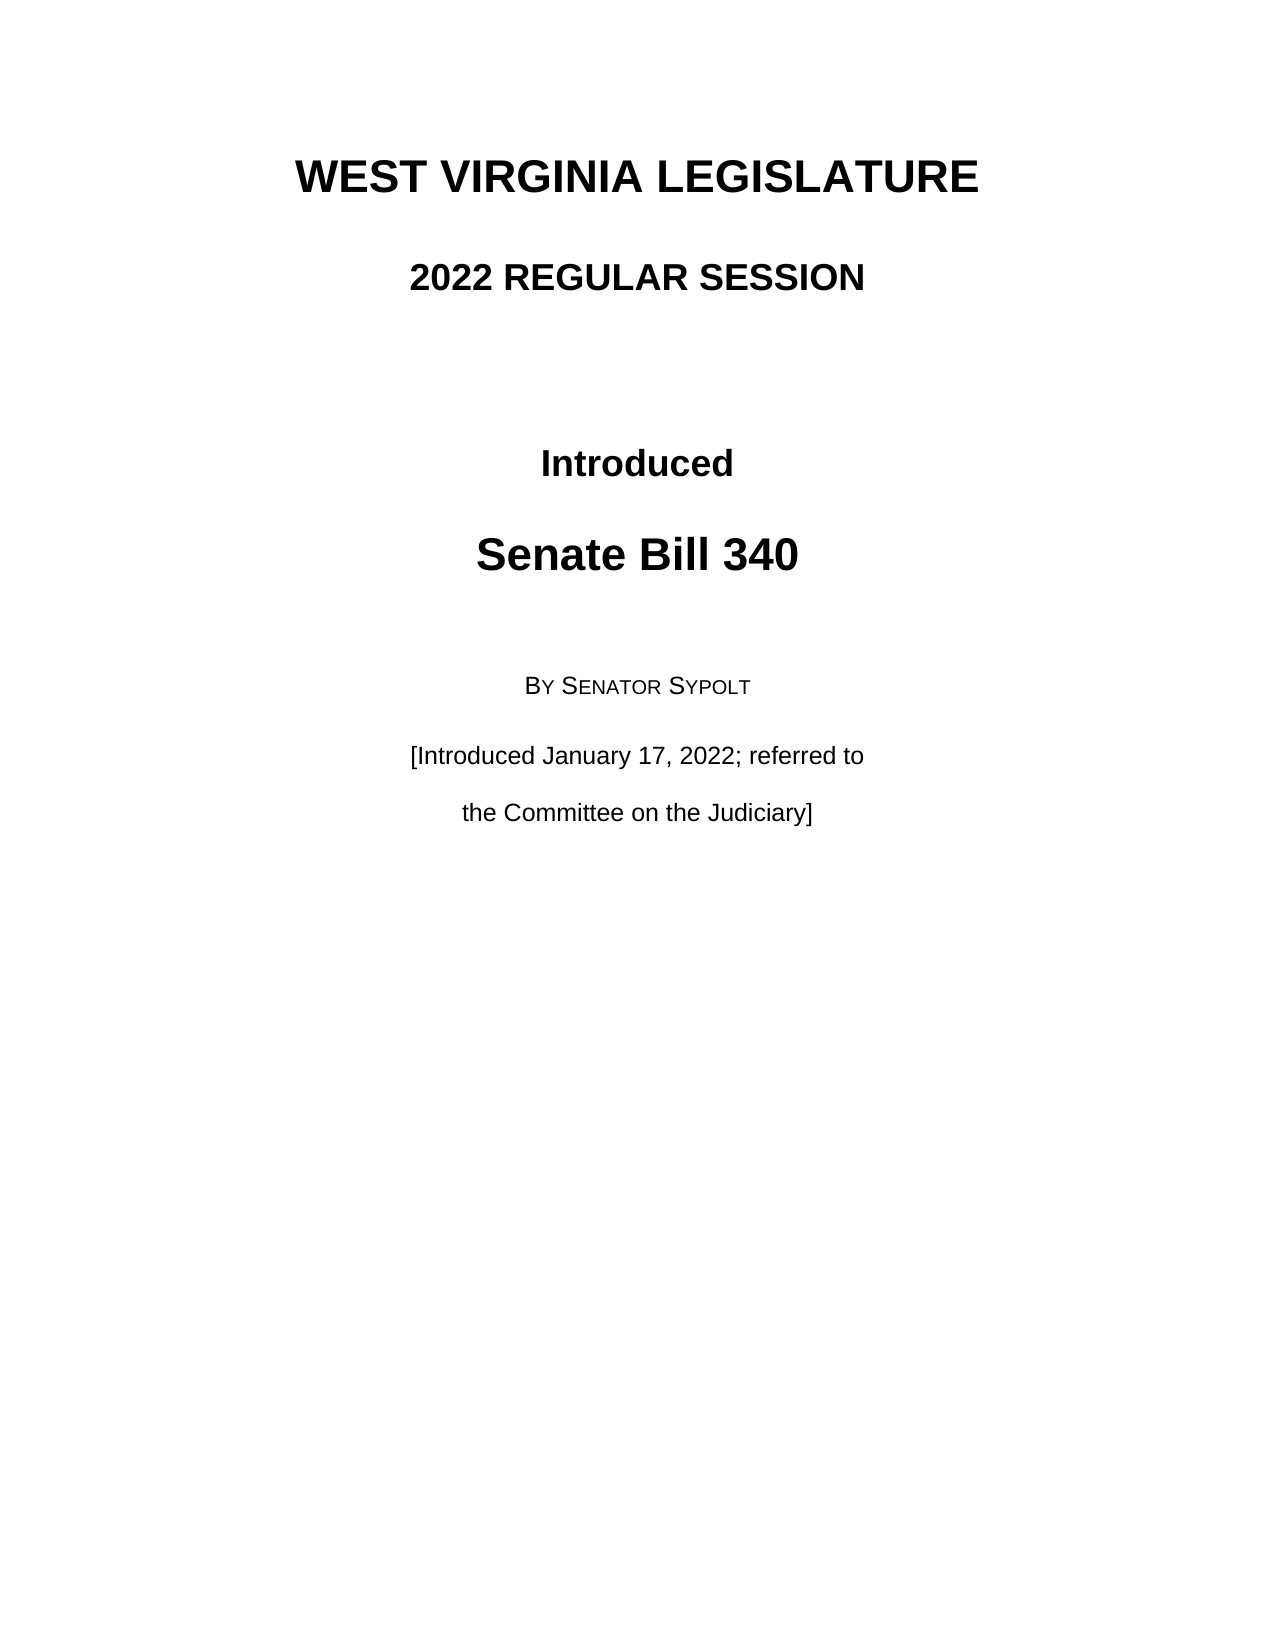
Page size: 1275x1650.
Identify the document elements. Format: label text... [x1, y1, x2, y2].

text By Senator Sypolt [337, 671, 937, 699]
title WEST VIRGINIA LEGISLATURE [150, 150, 1125, 203]
text the Committee on the Judiciary] [337, 798, 937, 827]
title 2022 REGULAR SESSION [150, 255, 1125, 298]
title Introduced [150, 442, 1125, 485]
text Senate Bill 340 [150, 528, 1125, 581]
text [Introduced January 17, 2022; referred to [337, 741, 937, 769]
